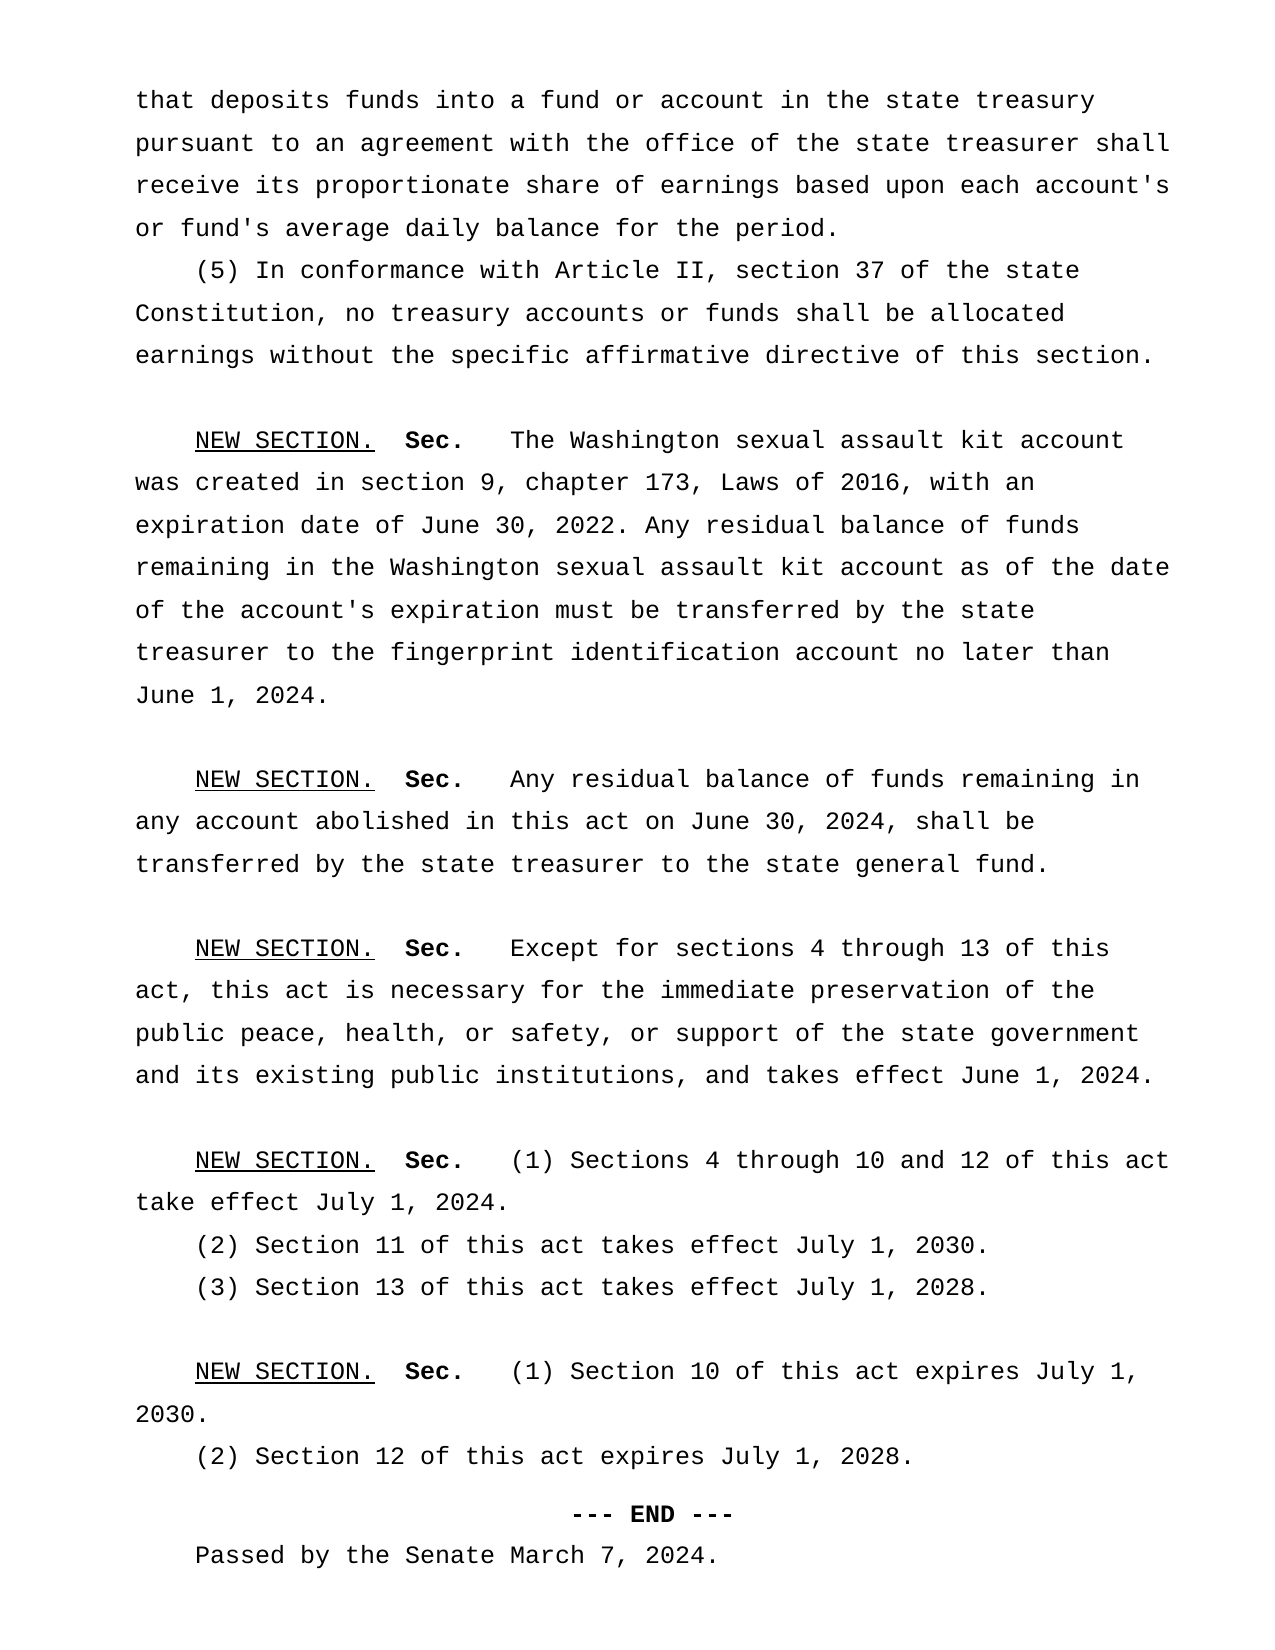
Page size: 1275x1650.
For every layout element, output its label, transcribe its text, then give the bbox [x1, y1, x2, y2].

text (2) Section 11 of this act takes effect July 1, 2030. [135, 1219, 1170, 1262]
text (3) Section 13 of this act takes effect July 1, 2028. [135, 1262, 1170, 1304]
text (5) In conformance with Article II, section 37 of the state Constitution, no treasury accounts or funds shall be allocated earnings without the specific affirmative directive of this section. [135, 245, 1170, 372]
text (2) Section 12 of this act expires July 1, 2028. [135, 1431, 1170, 1473]
text Passed by the Senate March 7, 2024. [135, 1530, 1170, 1572]
text NEW SECTION. Sec. Any residual balance of funds remaining in any account abolished in this act on June 30, 2024, shall be transferred by the state treasurer to the state general fund. [135, 753, 1170, 881]
text NEW SECTION. Sec. (1) Section 10 of this act expires July 1, 2030. [135, 1346, 1170, 1431]
text --- END --- [135, 1502, 1170, 1530]
text NEW SECTION. Sec. Except for sections 4 through 13 of this act, this act is necessary for the immediate preservation of the public peace, health, or safety, or support of the state government and its existing public institutions, and takes effect June 1, 2024. [135, 922, 1170, 1092]
text NEW SECTION. Sec. The Washington sexual assault kit account was created in section 9, chapter 173, Laws of 2016, with an expiration date of June 30, 2022. Any residual balance of funds remaining in the Washington sexual assault kit account as of the date of the account's expiration must be transferred by the state treasurer to the fingerprint identification account no later than June 1, 2024. [135, 414, 1170, 712]
text NEW SECTION. Sec. (1) Sections 4 through 10 and 12 of this act take effect July 1, 2024. [135, 1134, 1170, 1219]
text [135, 75, 1170, 245]
